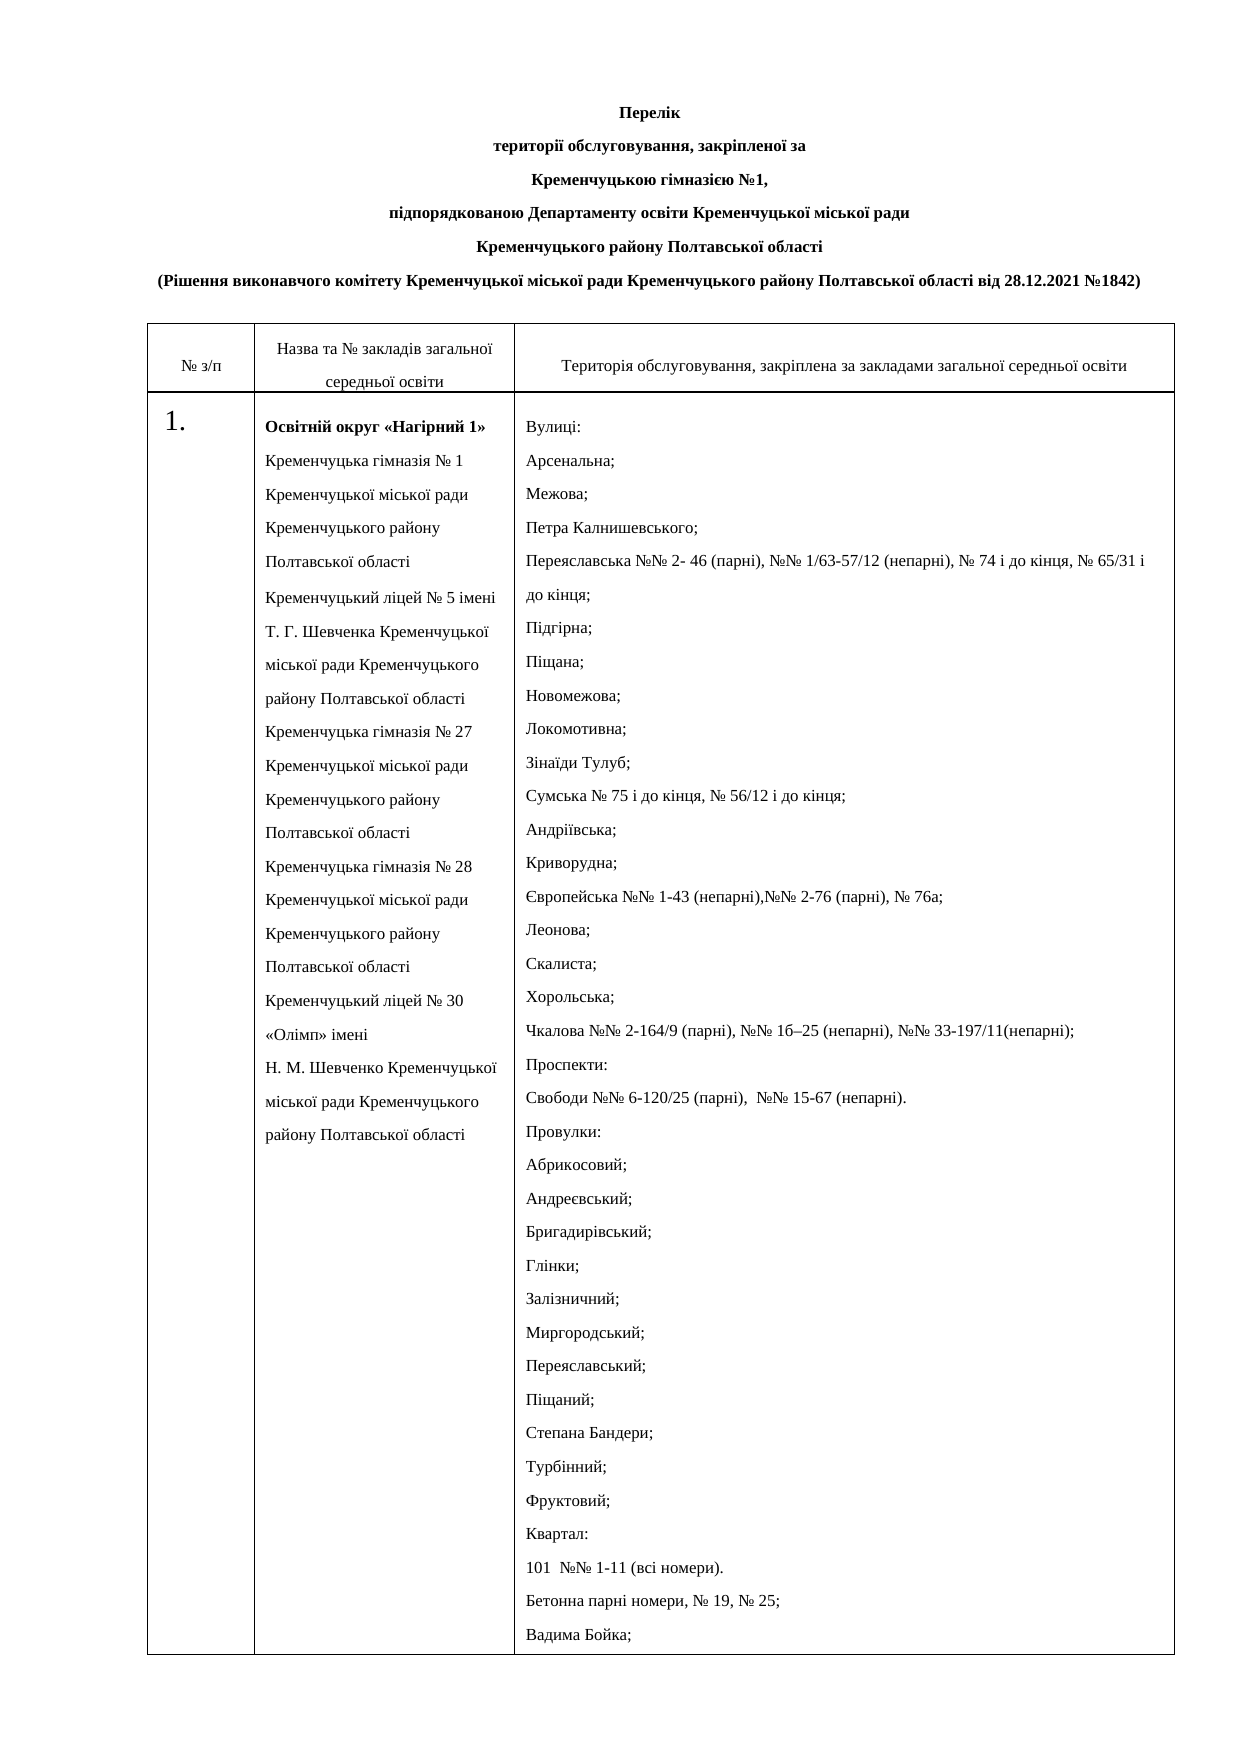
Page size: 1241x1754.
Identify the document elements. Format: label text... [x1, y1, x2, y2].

text (Рішення виконавчого комітету Кременчуцької міської ради Кременчуцького району Полтавської області від 28.12.2021 №1842) [147, 256, 1152, 290]
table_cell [255, 393, 514, 1654]
table_header Територія обслуговування, закріплена за закладами загальної середньої освіти [515, 324, 1174, 391]
table_cell [148, 393, 254, 1654]
text Кременчуцькою гімназією №1, [147, 156, 1152, 189]
text території обслуговування, закріпленої за [147, 122, 1152, 156]
table_header Назва та № закладів загальної середньої освіти [255, 324, 514, 391]
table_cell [515, 393, 1174, 1654]
text підпорядкованою Департаменту освіти Кременчуцької міської ради [147, 189, 1152, 223]
text Перелік [147, 88, 1152, 122]
text Кременчуцького району Полтавської області [147, 223, 1152, 256]
table_header № з/п [148, 324, 254, 391]
